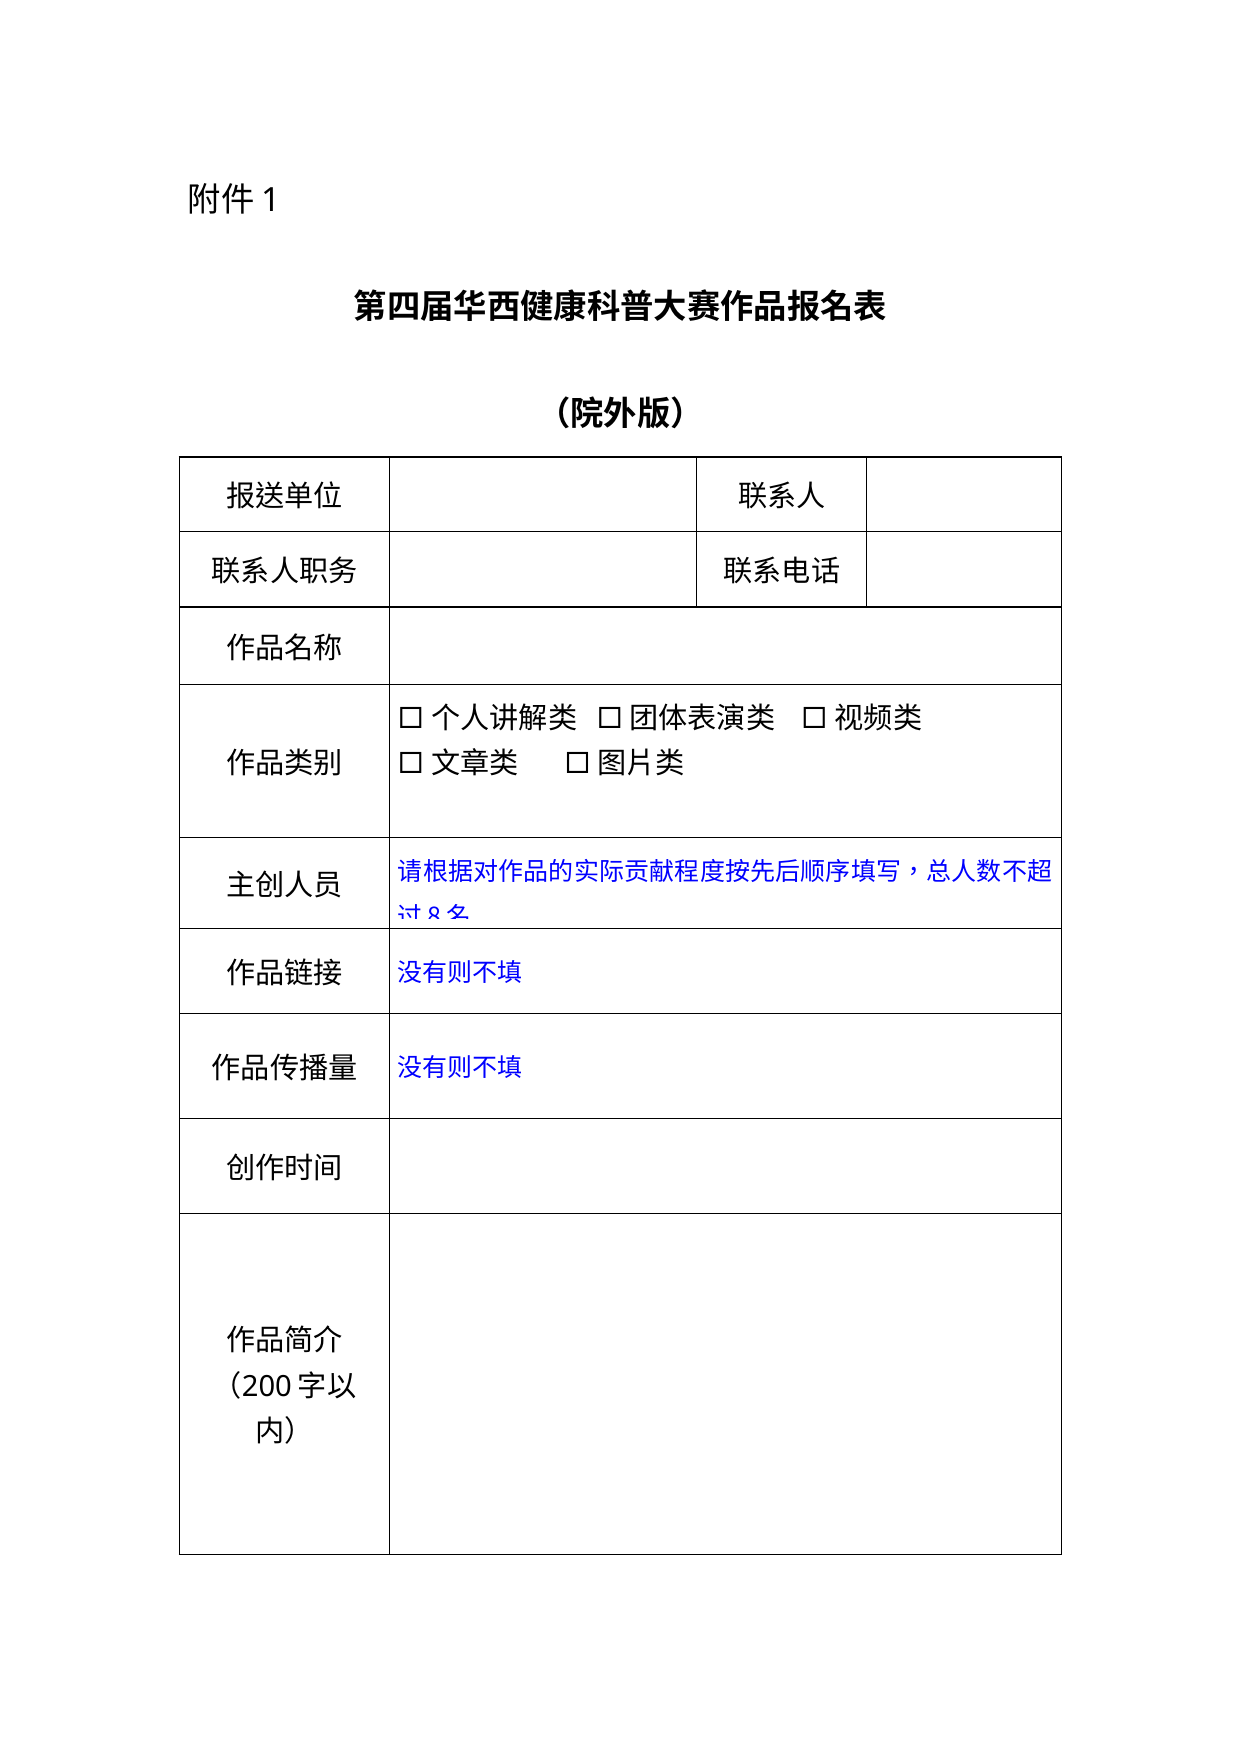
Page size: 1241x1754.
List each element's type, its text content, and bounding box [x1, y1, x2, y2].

table_cell 作品名称 [180, 608, 389, 683]
table_cell 主创人员 [180, 838, 389, 927]
table_cell 作品简介 （200字以内） [180, 1214, 389, 1553]
table_cell 联系电话 [697, 532, 866, 606]
table_header [390, 458, 696, 531]
table_cell [390, 532, 696, 606]
table_cell 作品传播量 [180, 1014, 389, 1117]
table_cell 作品链接 [180, 929, 389, 1013]
table_header [867, 458, 1061, 531]
table_cell 创作时间 [180, 1119, 389, 1212]
table_cell 作品类别 [180, 685, 389, 837]
text （院外版） [187, 366, 1053, 456]
table_cell 没有则不填 [390, 1014, 1061, 1117]
table_cell 个人讲解类 团体表演类 视频类 文章类 图片类 [390, 685, 1061, 837]
table_cell [390, 1214, 1061, 1553]
table_header 报送单位 [180, 458, 389, 531]
table_header 联系人 [697, 458, 866, 531]
text 附件1 [187, 152, 1053, 243]
table_cell [390, 1119, 1061, 1212]
table_cell [867, 532, 1061, 606]
table_cell [390, 608, 1061, 683]
table_cell 联系人职务 [180, 532, 389, 606]
table_cell 请根据对作品的实际贡献程度按先后顺序填写，总人数不超过8名 [390, 838, 1061, 927]
table_cell 没有则不填 [390, 929, 1061, 1013]
text 第四届华西健康科普大赛作品报名表 [187, 259, 1053, 349]
